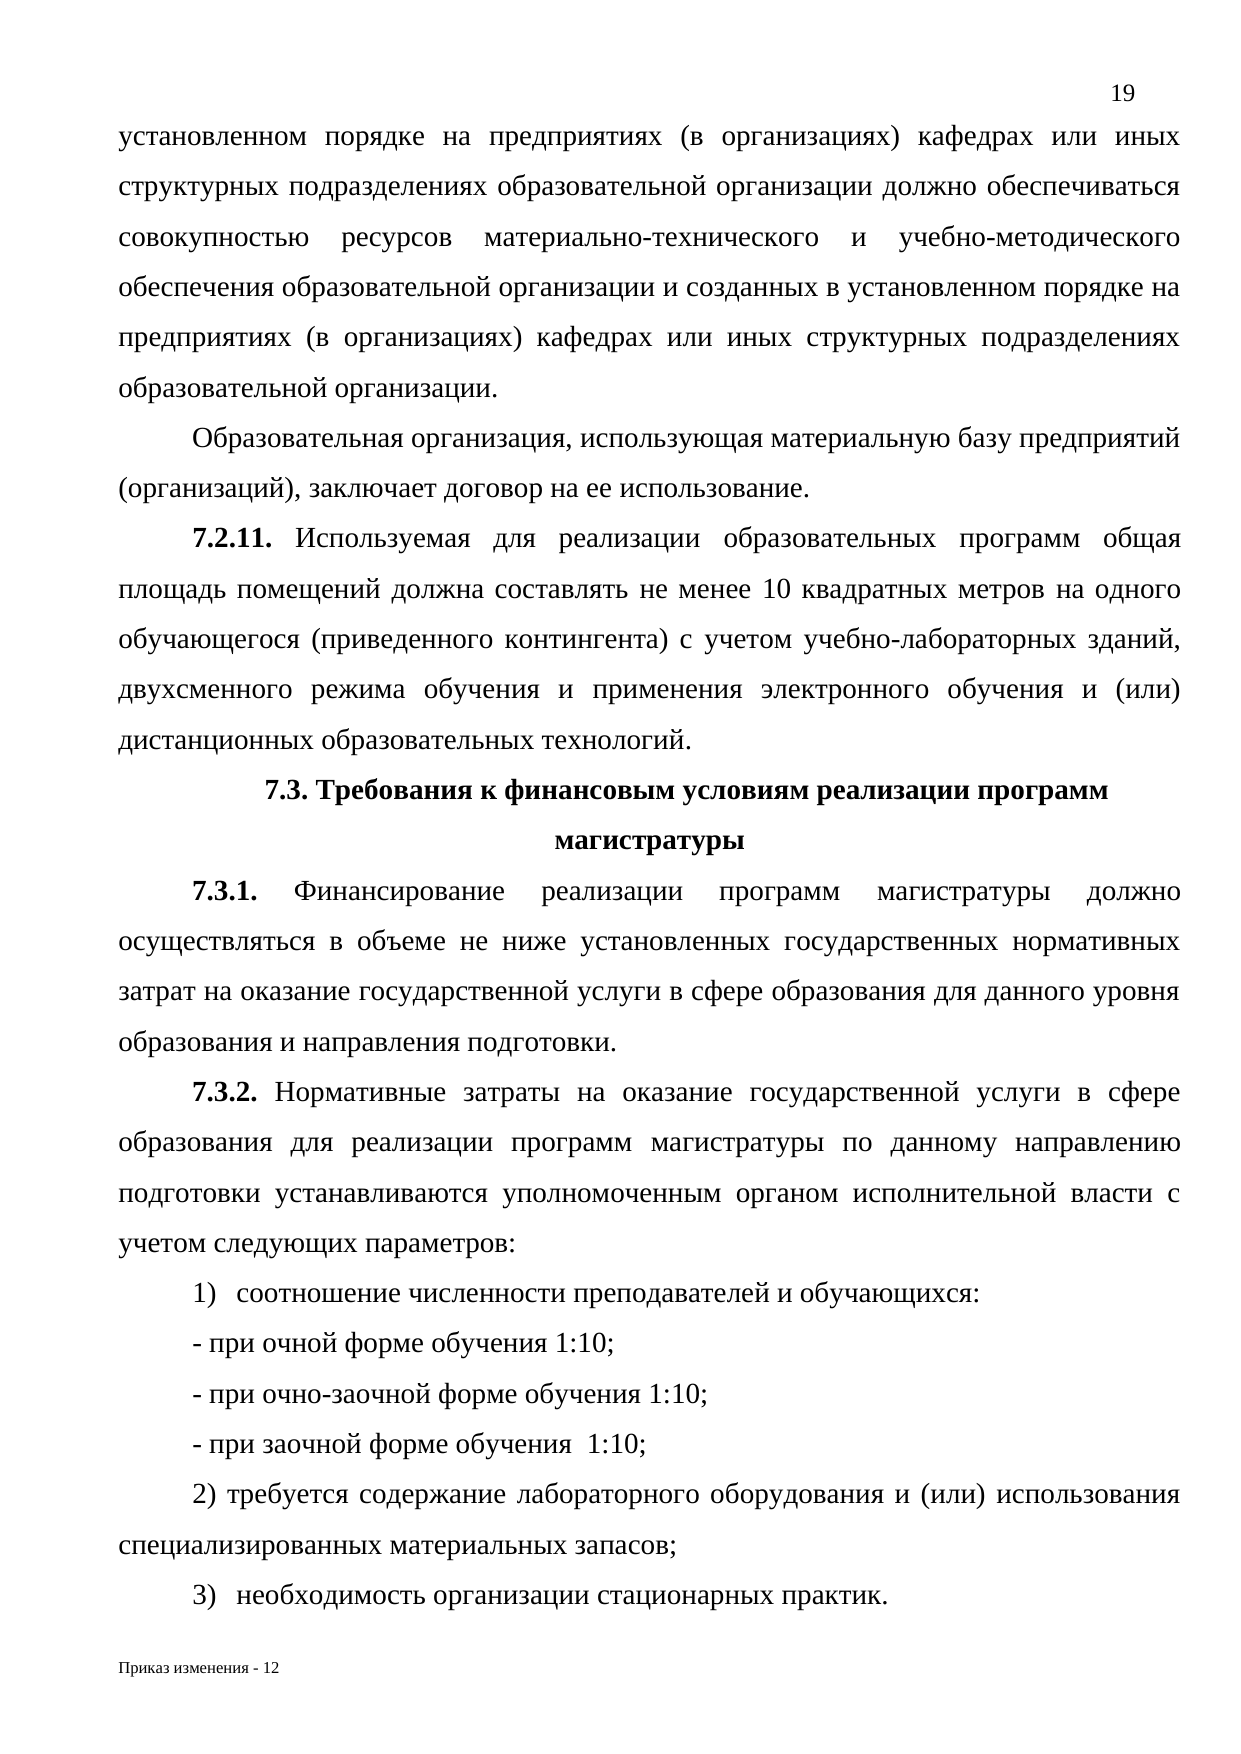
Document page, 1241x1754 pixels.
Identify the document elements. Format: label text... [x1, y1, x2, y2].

list 2) требуется содержание лабораторного оборудования и (или) использования специализированных материальных запасов; [118, 1477, 1181, 1560]
list необходимость организации стационарных практик. [118, 1577, 1181, 1611]
text 7.3. Требования к финансовым условиям реализации программ магистратуры [118, 772, 1181, 856]
list - при очно-заочной форме обучения 1:10; [118, 1376, 1181, 1409]
text 7.3.2. Нормативные затраты на оказание государственной услуги в сфере образования для реализации программ магистратуры по данному направлению подготовки устанавливаются уполномоченным органом исполнительной власти с учетом следующих параметров: [118, 1074, 1181, 1258]
text 7.3.1. Финансирование реализации программ магистратуры должно осуществляться в объеме не ниже установленных государственных нормативных затрат на оказание государственной услуги в сфере образования для данного уровня образования и направления подготовки. [118, 873, 1181, 1057]
list - при заочной форме обучения 1:10; [118, 1426, 1181, 1460]
list соотношение численности преподавателей и обучающихся: [118, 1275, 1181, 1309]
text Образовательная организация, использующая материальную базу предприятий (организаций), заключает договор на ее использование. [118, 420, 1181, 504]
list - при очной форме обучения 1:10; [118, 1326, 1181, 1359]
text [118, 118, 1181, 403]
text 7.2.11. Используемая для реализации образовательных программ общая площадь помещений должна составлять не менее 10 квадратных метров на одного обучающегося (приведенного контингента) с учетом учебно-лабораторных зданий, двухсменного режима обучения и применения электронного обучения и (или) дистанционных образовательных технологий. [118, 521, 1181, 755]
